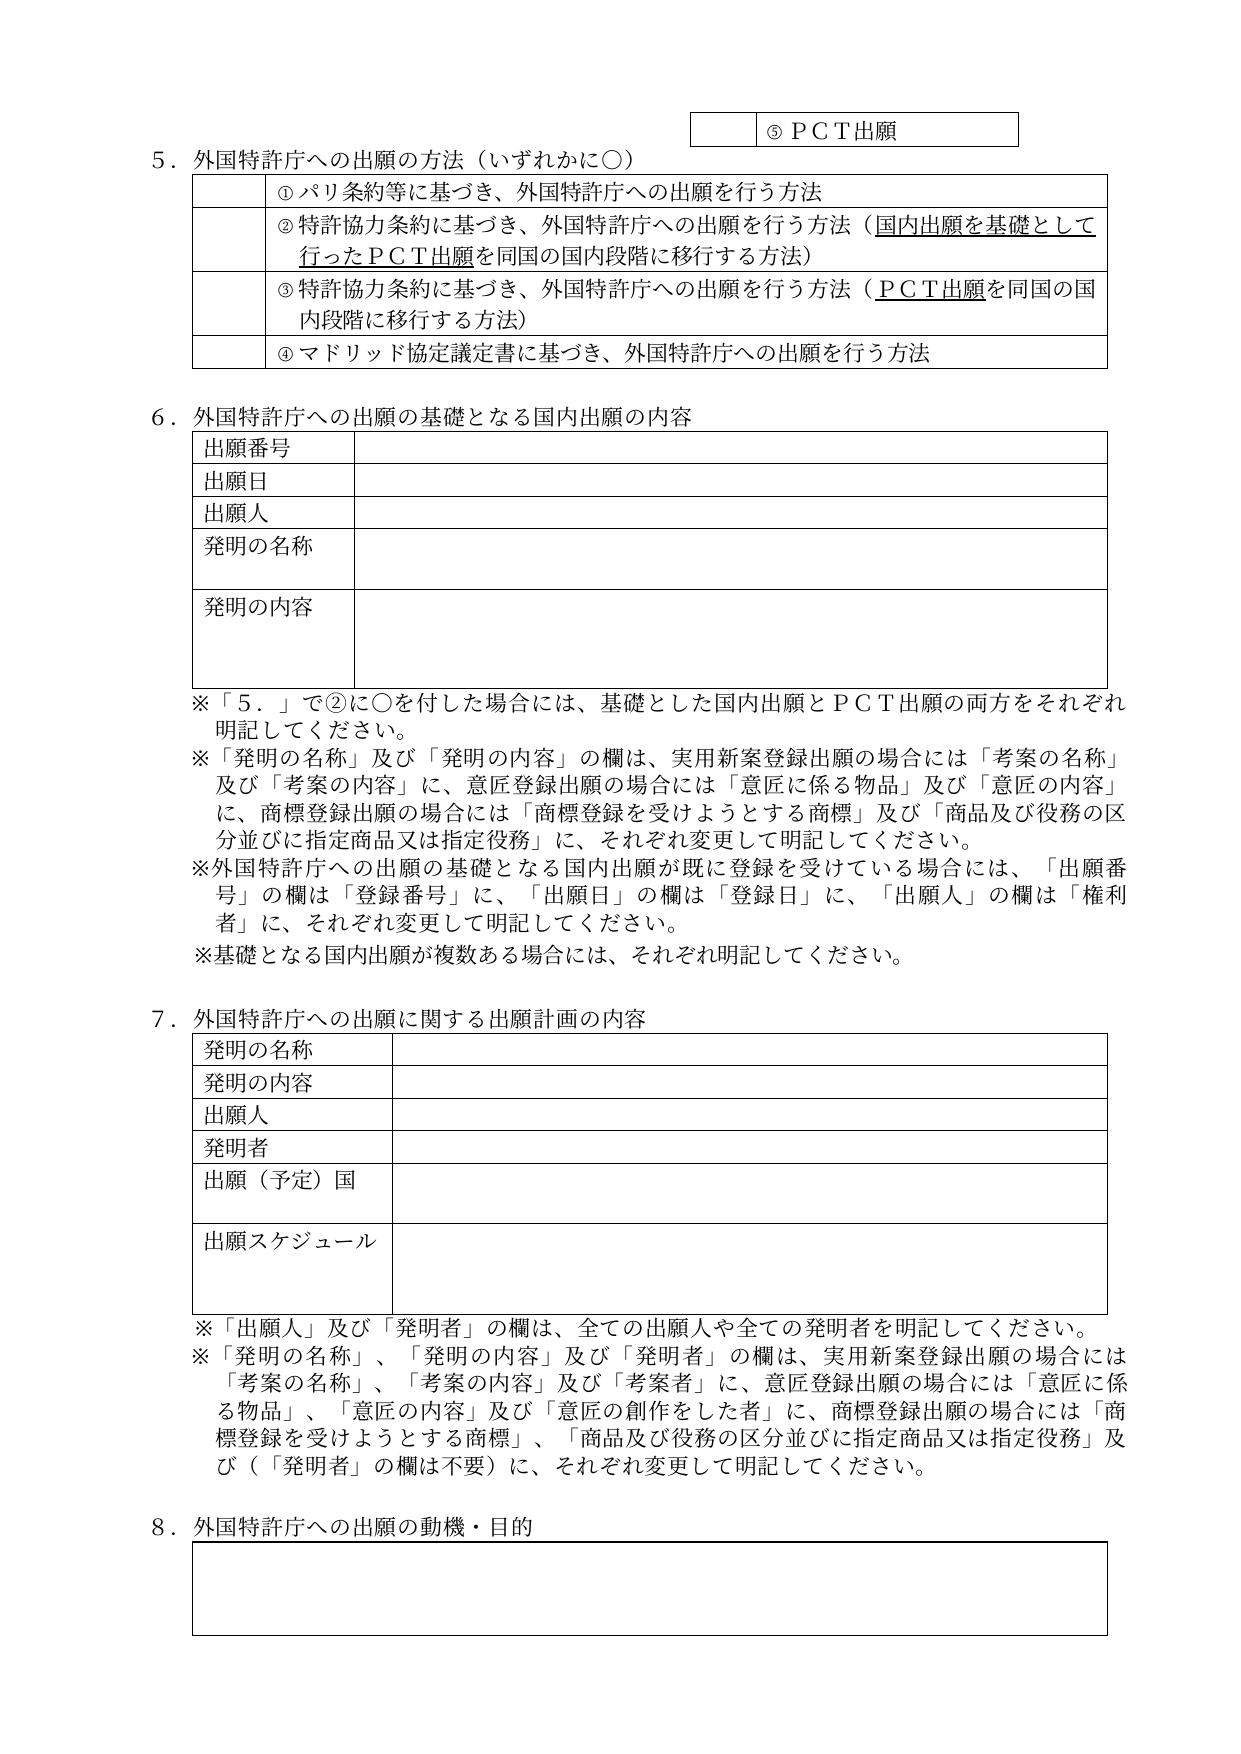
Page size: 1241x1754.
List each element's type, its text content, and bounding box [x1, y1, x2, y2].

table_cell 出願（予定）国 [193, 1164, 392, 1223]
text ※「出願人」及び「発明者」の欄は、全ての出願人や全ての発明者を明記してください。 [148, 1314, 1129, 1342]
table_header [355, 432, 1107, 463]
text ７．外国特許庁への出願に関する出願計画の内容 [148, 1005, 1129, 1032]
table_header [193, 175, 265, 207]
table_header 出願番号 [193, 432, 354, 463]
table_cell 発明者 [193, 1131, 392, 1162]
table_header 発明の名称 [193, 1034, 392, 1065]
table_cell 出願スケジュール [193, 1224, 392, 1313]
table_header [393, 1034, 1107, 1065]
table_cell 出願人 [193, 1099, 392, 1130]
text ６．外国特許庁への出願の基礎となる国内出願の内容 [148, 403, 1129, 431]
text ※基礎となる国内出願が複数ある場合には、それぞれ明記してください。 [148, 936, 1122, 971]
table_cell [393, 1066, 1107, 1097]
table_cell ④マドリッド協定議定書に基づき、外国特許庁への出願を行う方法 [266, 336, 1107, 368]
table_cell [393, 1099, 1107, 1130]
table_cell ⑤ＰＣＴ出願 [757, 113, 1018, 146]
table_cell [193, 208, 265, 271]
table_header [193, 1543, 1107, 1635]
table_cell [393, 1164, 1107, 1223]
table_cell [193, 336, 265, 368]
table_cell [393, 1131, 1107, 1162]
text ８．外国特許庁への出願の動機・目的 [148, 1514, 1129, 1541]
text ※外国特許庁への出願の基礎となる国内出願が既に登録を受けている場合には、「出願番号」の欄は「登録番号」に、「出願日」の欄は「登録日」に、「出願人」の欄は「権利者」に、それぞれ変更して明記してください。 [191, 854, 1129, 936]
table_cell ③特許協力条約に基づき、外国特許庁への出願を行う方法（ＰＣＴ出願を同国の国内段階に移行する方法） [266, 272, 1107, 335]
table_cell [393, 1224, 1107, 1313]
table_cell [355, 464, 1107, 496]
text ※「発明の名称」、「発明の内容」及び「発明者」の欄は、実用新案登録出願の場合には「考案の名称」、「考案の内容」及び「考案者」に、意匠登録出願の場合には「意匠に係る物品」、「意匠の内容」及び「意匠の創作をした者」に、商標登録出願の場合には「商標登録を受けようとする商標」、「商品及び役務の区分並びに指定商品又は指定役務」及び（「発明者」の欄は不要）に、それぞれ変更して明記してください。 [191, 1342, 1129, 1479]
table_cell 出願人 [193, 497, 354, 528]
table_cell [691, 113, 756, 146]
table_cell 出願日 [193, 464, 354, 496]
table_cell [355, 590, 1107, 688]
text ※「発明の名称」及び「発明の内容」の欄は、実用新案登録出願の場合には「考案の名称」及び「考案の内容」に、意匠登録出願の場合には「意匠に係る物品」及び「意匠の内容」に、商標登録出願の場合には「商標登録を受けようとする商標」及び「商品及び役務の区分並びに指定商品又は指定役務」に、それぞれ変更して明記してください。 [191, 744, 1129, 854]
table_cell [355, 529, 1107, 589]
text ※「５．」で②に○を付した場合には、基礎とした国内出願とＰＣＴ出願の両方をそれぞれ明記してください。 [191, 689, 1129, 744]
table_cell [193, 272, 265, 335]
table_cell ②特許協力条約に基づき、外国特許庁への出願を行う方法（国内出願を基礎として行ったＰＣＴ出願を同国の国内段階に移行する方法） [266, 208, 1107, 271]
table_cell 発明の内容 [193, 590, 354, 688]
table_cell 発明の内容 [193, 1066, 392, 1097]
table_header ①パリ条約等に基づき、外国特許庁への出願を行う方法 [266, 175, 1107, 207]
table_cell [355, 497, 1107, 528]
table_cell 発明の名称 [193, 529, 354, 589]
text ５．外国特許庁への出願の方法（いずれかに○） [148, 147, 1129, 174]
